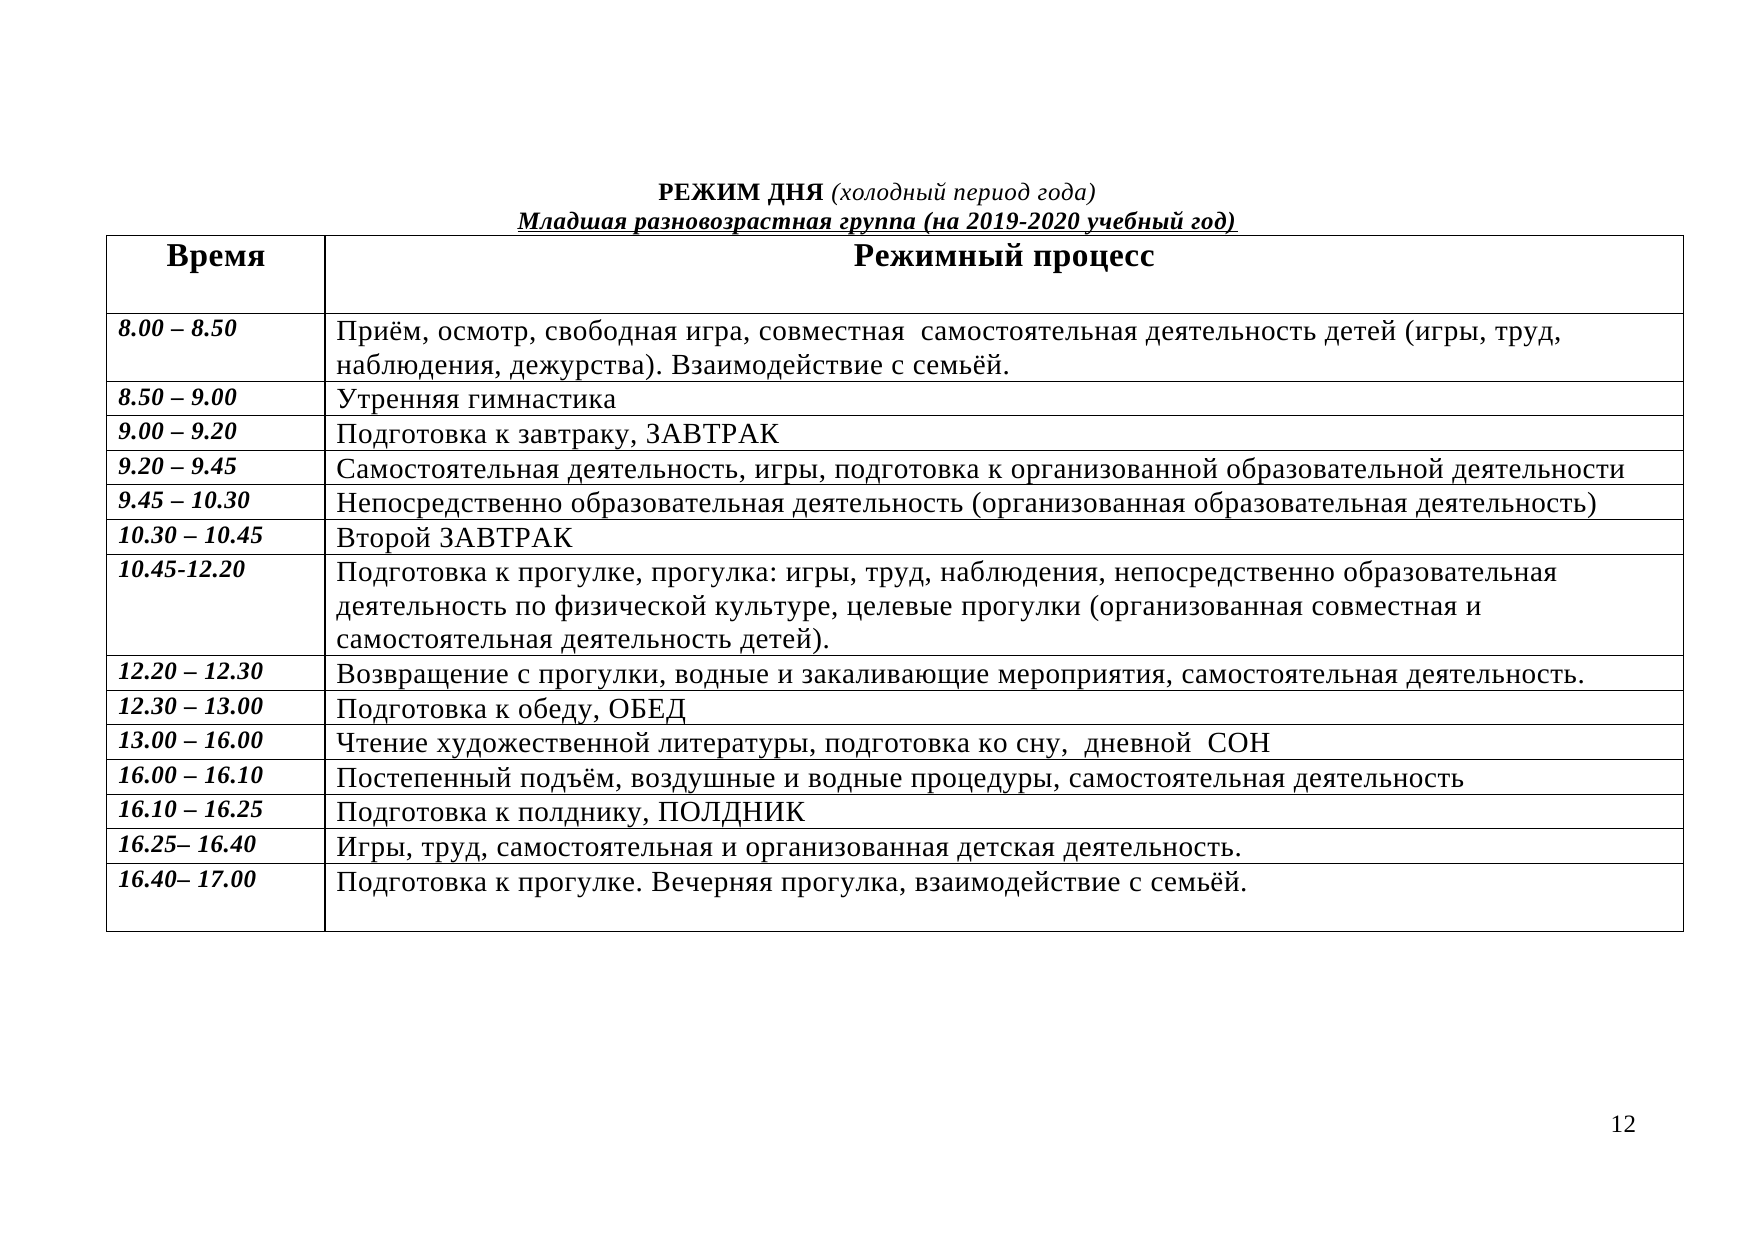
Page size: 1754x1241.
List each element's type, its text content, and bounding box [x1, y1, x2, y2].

table_cell 9.00 – 9.20 [107, 416, 324, 450]
table_cell 16.40– 17.00 [107, 864, 324, 931]
table_cell Постепенный подъём, воздушные и водные процедуры, самостоятельная деятельность [326, 760, 1683, 793]
table_cell 16.25– 16.40 [107, 829, 324, 863]
table_cell Подготовка к прогулке. Вечерняя прогулка, взаимодействие с семьёй. [326, 864, 1683, 931]
table_cell Подготовка к обеду, ОБЕД [326, 691, 1683, 724]
table_cell Чтение художественной литературы, подготовка ко сну, дневной СОН [326, 725, 1683, 759]
table_cell Самостоятельная деятельность, игры, подготовка к организованной образовательной деятельности [326, 451, 1683, 484]
table_cell Приём, осмотр, свободная игра, совместная самостоятельная деятельность детей (игры, труд, наблюдения, дежурства). Взаимодействие с семьёй. [326, 314, 1683, 381]
table_cell 10.30 – 10.45 [107, 520, 324, 553]
text РЕЖИМ ДНЯ (холодный период года) [118, 177, 1636, 206]
table_cell 12.20 – 12.30 [107, 656, 324, 690]
table_cell Игры, труд, самостоятельная и организованная детская деятельность. [326, 829, 1683, 863]
table_cell 16.10 – 16.25 [107, 795, 324, 828]
table_cell 8.50 – 9.00 [107, 382, 324, 415]
table_header Режимный процесс [326, 236, 1683, 312]
table_cell 8.00 – 8.50 [107, 314, 324, 381]
table_cell Подготовка к полднику, ПОЛДНИК [326, 795, 1683, 828]
table_cell Утренняя гимнастика [326, 382, 1683, 415]
table_cell Подготовка к прогулке, прогулка: игры, труд, наблюдения, непосредственно образовательная деятельность по физической культуре, целевые прогулки (организованная совместная и самостоятельная деятельность детей). [326, 555, 1683, 655]
table_cell 12.30 – 13.00 [107, 691, 324, 724]
table_cell Непосредственно образовательная деятельность (организованная образовательная деятельность) [326, 485, 1683, 519]
table_cell 10.45-12.20 [107, 555, 324, 655]
text Младшая разновозрастная группа (на 2019-2020 учебный год) [118, 206, 1636, 235]
table_cell Подготовка к завтраку, ЗАВТРАК [326, 416, 1683, 450]
table_cell 13.00 – 16.00 [107, 725, 324, 759]
table_cell 9.20 – 9.45 [107, 451, 324, 484]
table_cell Второй ЗАВТРАК [326, 520, 1683, 553]
table_header Время [107, 236, 324, 312]
table_cell Возвращение с прогулки, водные и закаливающие мероприятия, самостоятельная деятельность. [326, 656, 1683, 690]
table_cell 16.00 – 16.10 [107, 760, 324, 793]
table_cell 9.45 – 10.30 [107, 485, 324, 519]
